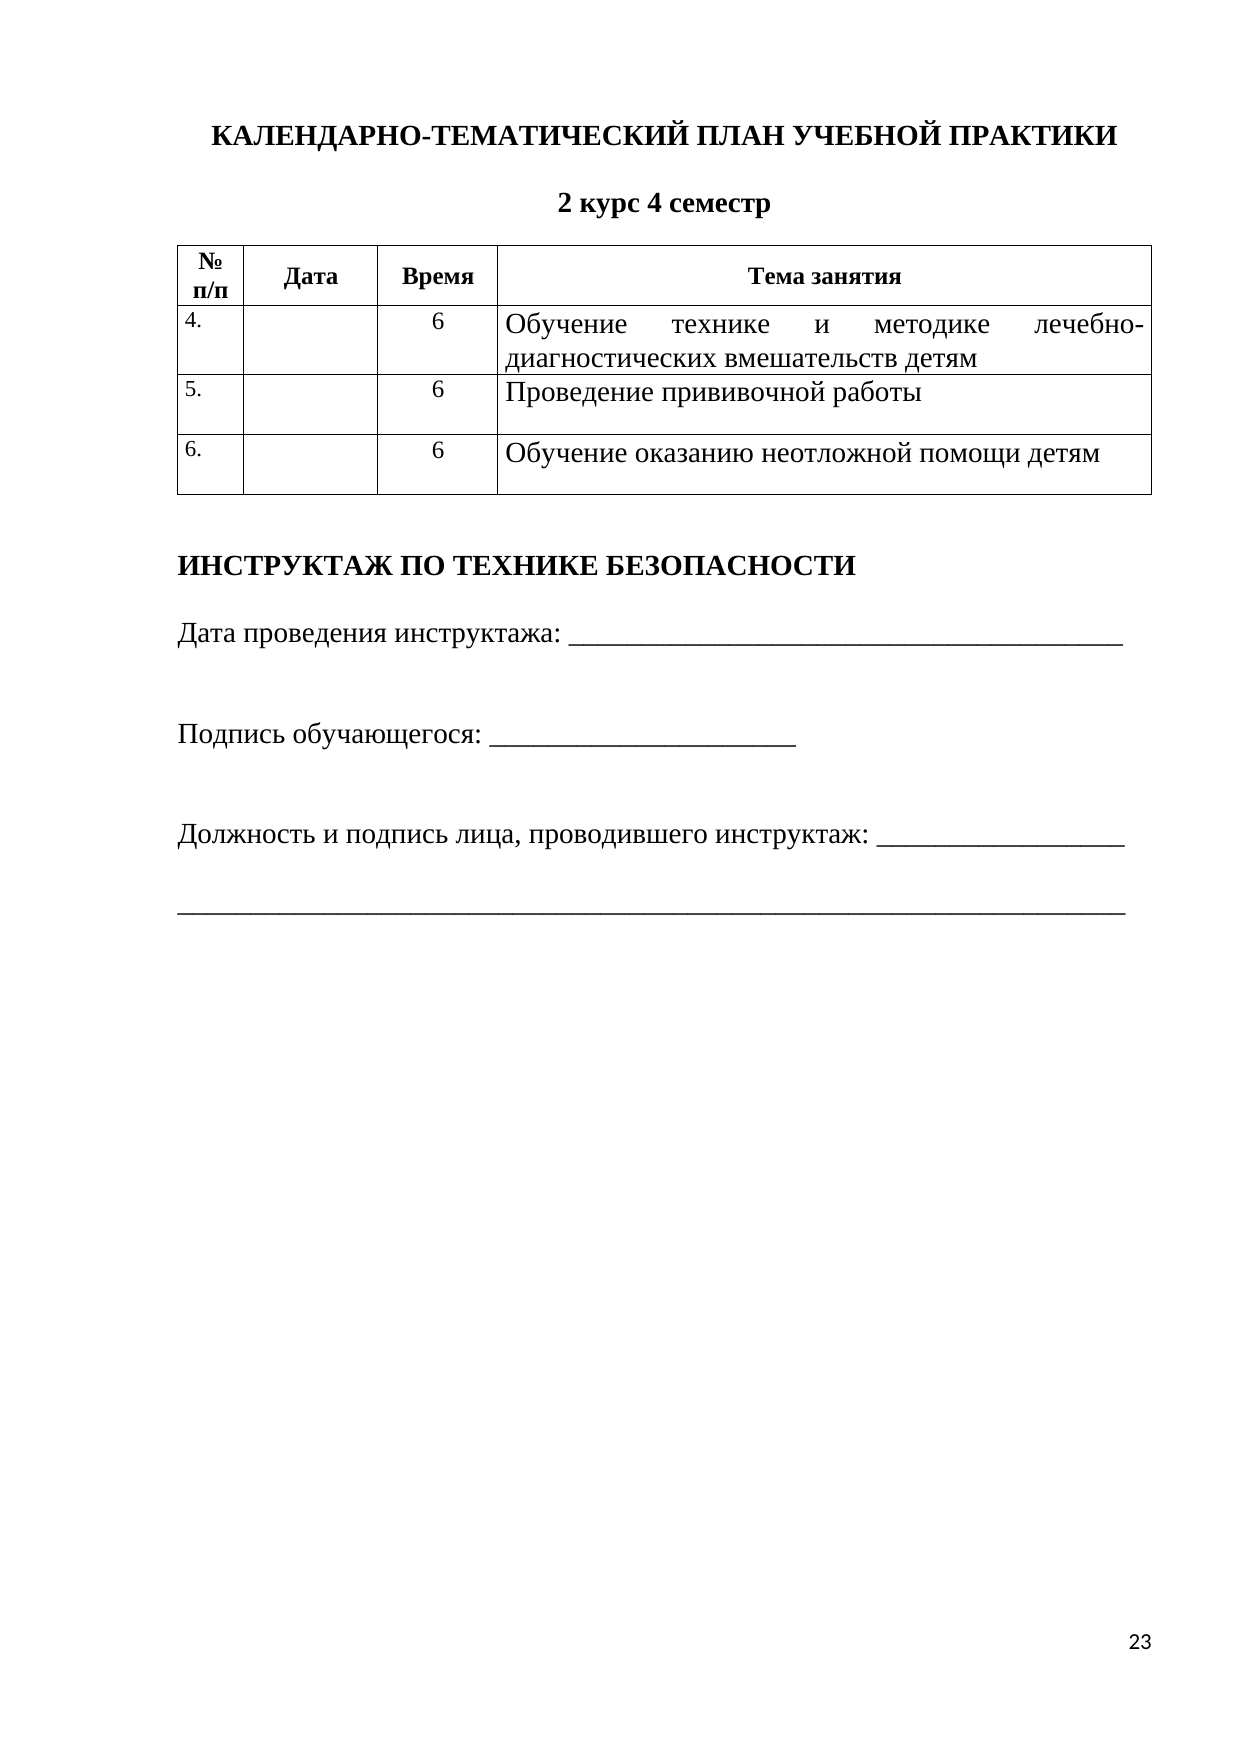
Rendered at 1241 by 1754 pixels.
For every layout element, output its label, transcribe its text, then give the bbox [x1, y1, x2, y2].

table_cell 6 [378, 306, 497, 373]
table_cell Обучение оказанию неотложной помощи детям [498, 435, 1151, 494]
text 2 курс 4 семестр [177, 185, 1152, 219]
table_cell [244, 306, 377, 373]
table_header Тема занятия [498, 246, 1151, 305]
table_header Дата [244, 246, 377, 305]
text _________________________________________________________________ [177, 884, 1152, 917]
subtitle ИНСТРУКТАЖ ПО ТЕХНИКЕ БЕЗОПАСНОСТИ [177, 548, 1152, 582]
table_cell [178, 306, 243, 373]
table_cell Обучение технике и методике лечебно-диагностических вмешательств детям [498, 306, 1151, 373]
subtitle КАЛЕНДАРНО-ТЕМАТИЧЕСКИЙ ПЛАН УЧЕБНОЙ ПРАКТИКИ [177, 118, 1152, 152]
text Подпись обучающегося: _____________________ [177, 716, 1152, 749]
table_cell Проведение прививочной работы [498, 375, 1151, 434]
table_cell [178, 375, 243, 434]
table_cell [244, 375, 377, 434]
table_cell [244, 435, 377, 494]
text Должность и подпись лица, проводившего инструктаж: _________________ [177, 817, 1152, 850]
table_cell 6 [378, 435, 497, 494]
table_cell 6 [378, 375, 497, 434]
table_cell [178, 435, 243, 494]
table_header № п/п [178, 246, 243, 305]
text Дата проведения инструктажа: ______________________________________ [177, 615, 1152, 649]
table_header Время [378, 246, 497, 305]
